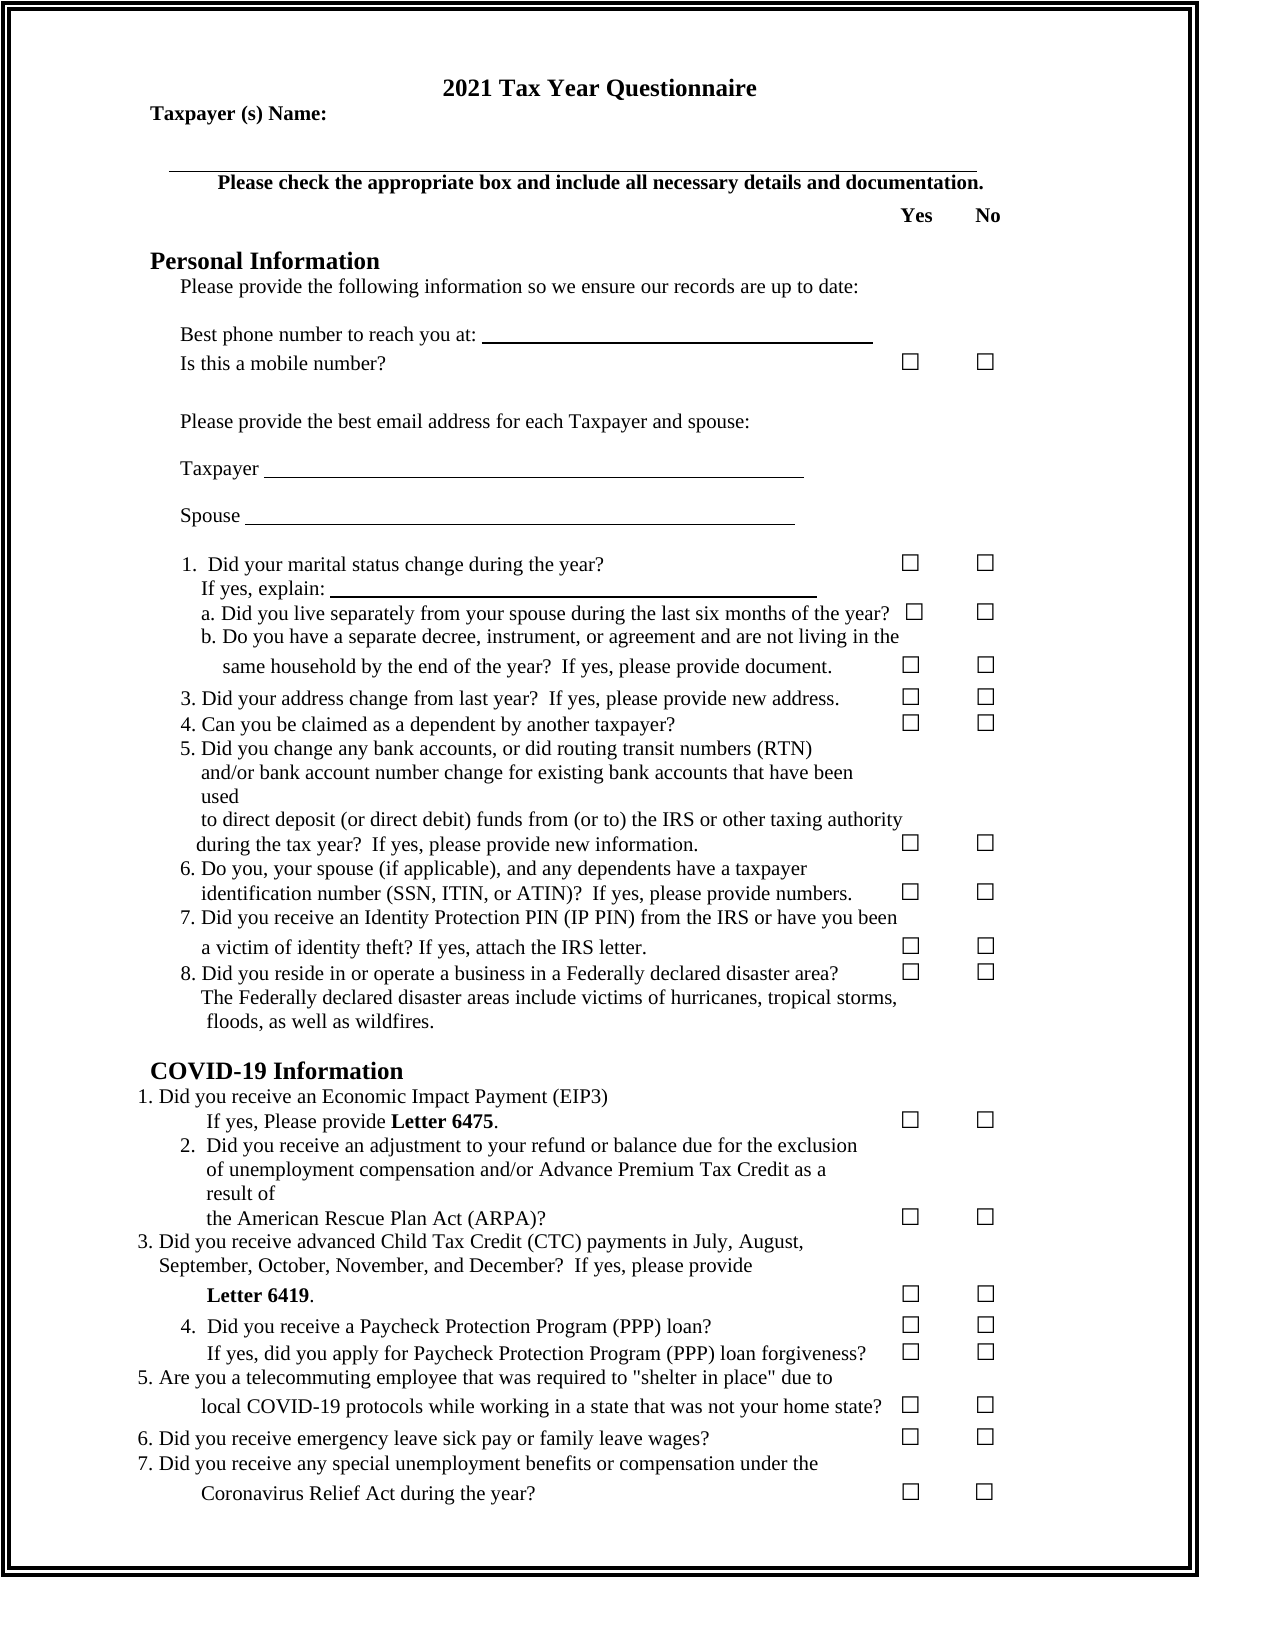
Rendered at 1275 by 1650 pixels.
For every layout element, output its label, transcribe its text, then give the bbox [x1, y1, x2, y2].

text a victim of identity theft? If yes, attach the IRS letter. [137, 929, 996, 961]
subtitle 2021 Tax Year Questionnaire [442, 73, 1096, 102]
text Please check the appropriate box and include all necessary details and documentation. [217, 172, 1096, 194]
list Did you live separately from your spouse during the last six months of the year? [201, 600, 1096, 625]
text Best phone number to reach you at: [180, 321, 1096, 346]
text to direct deposit (or direct debit) funds from (or to) the IRS or other taxing authority [201, 808, 1096, 831]
text during the tax year? If yes, please provide new information. [196, 832, 1096, 857]
list Did you receive an adjustment to your refund or balance due for the exclusion of unemployment compensation and/or Advance Premium Tax Credit as a result of [180, 1134, 877, 1204]
text If yes, Please provide Letter 6475. [206, 1109, 1096, 1134]
text Spouse [180, 503, 1096, 527]
text Please provide the following information so we ensure our records are up to date: [180, 275, 1096, 298]
text Yes No [137, 203, 1001, 227]
list Do you have a separate decree, instrument, or agreement and are not living in the [201, 625, 1096, 649]
list Did you receive an Identity Protection PIN (IP PIN) from the IRS or have you been [180, 906, 1096, 929]
subtitle Personal Information [150, 246, 1096, 275]
list Did your address change from last year? If yes, please provide new address. [137, 681, 996, 712]
list Do you, your spouse (if applicable), and any dependents have a taxpayer [180, 857, 1096, 880]
subtitle COVID-19 Information [150, 1057, 1096, 1085]
list Are you a telecommuting employee that was required to "shelter in place" due to [137, 1365, 1096, 1389]
text identification number (SSN, ITIN, or ATIN)? If yes, please provide numbers. [201, 881, 1096, 906]
text the American Rescue Plan Act (ARPA)? [206, 1205, 1096, 1230]
list Did you receive emergency leave sick pay or family leave wages? [137, 1421, 1096, 1452]
text If yes, explain: [201, 576, 1096, 600]
text local COVID-19 protocols while working in a state that was not your home state? [201, 1389, 1096, 1421]
list Did you receive any special unemployment benefits or compensation under the [137, 1452, 1096, 1476]
text Taxpayer (s) Name: [150, 101, 331, 125]
list Did you receive advanced Child Tax Credit (CTC) payments in July, August, September, October, November, and December? If yes, please provide [137, 1230, 843, 1277]
list Did you change any bank accounts, or did routing transit numbers (RTN) and/or bank account number change for existing bank accounts that have been used [180, 737, 867, 808]
text Coronavirus Relief Act during the year? [201, 1476, 1096, 1507]
list Did your marital status change during the year? [181, 551, 1096, 576]
list Did you receive an Economic Impact Payment (EIP3) [137, 1085, 1096, 1108]
text same household by the end of the year? If yes, please provide document. [137, 649, 996, 680]
list Did you reside in or operate a business in a Federally declared disaster area? [137, 961, 996, 986]
text Is this a mobile number? [180, 346, 1096, 377]
text Please provide the best email address for each Taxpayer and spouse: Taxpayer [180, 409, 804, 480]
text If yes, did you apply for Paycheck Protection Program (PPP) loan forgiveness? [137, 1340, 996, 1365]
text The Federally declared disaster areas include victims of hurricanes, tropical storms, floods, as well as wildfires. [201, 986, 927, 1033]
list Can you be claimed as a dependent by another taxpayer? [137, 712, 996, 737]
text Letter 6419. [137, 1278, 996, 1309]
list Did you receive a Paycheck Protection Program (PPP) loan? [137, 1309, 996, 1340]
